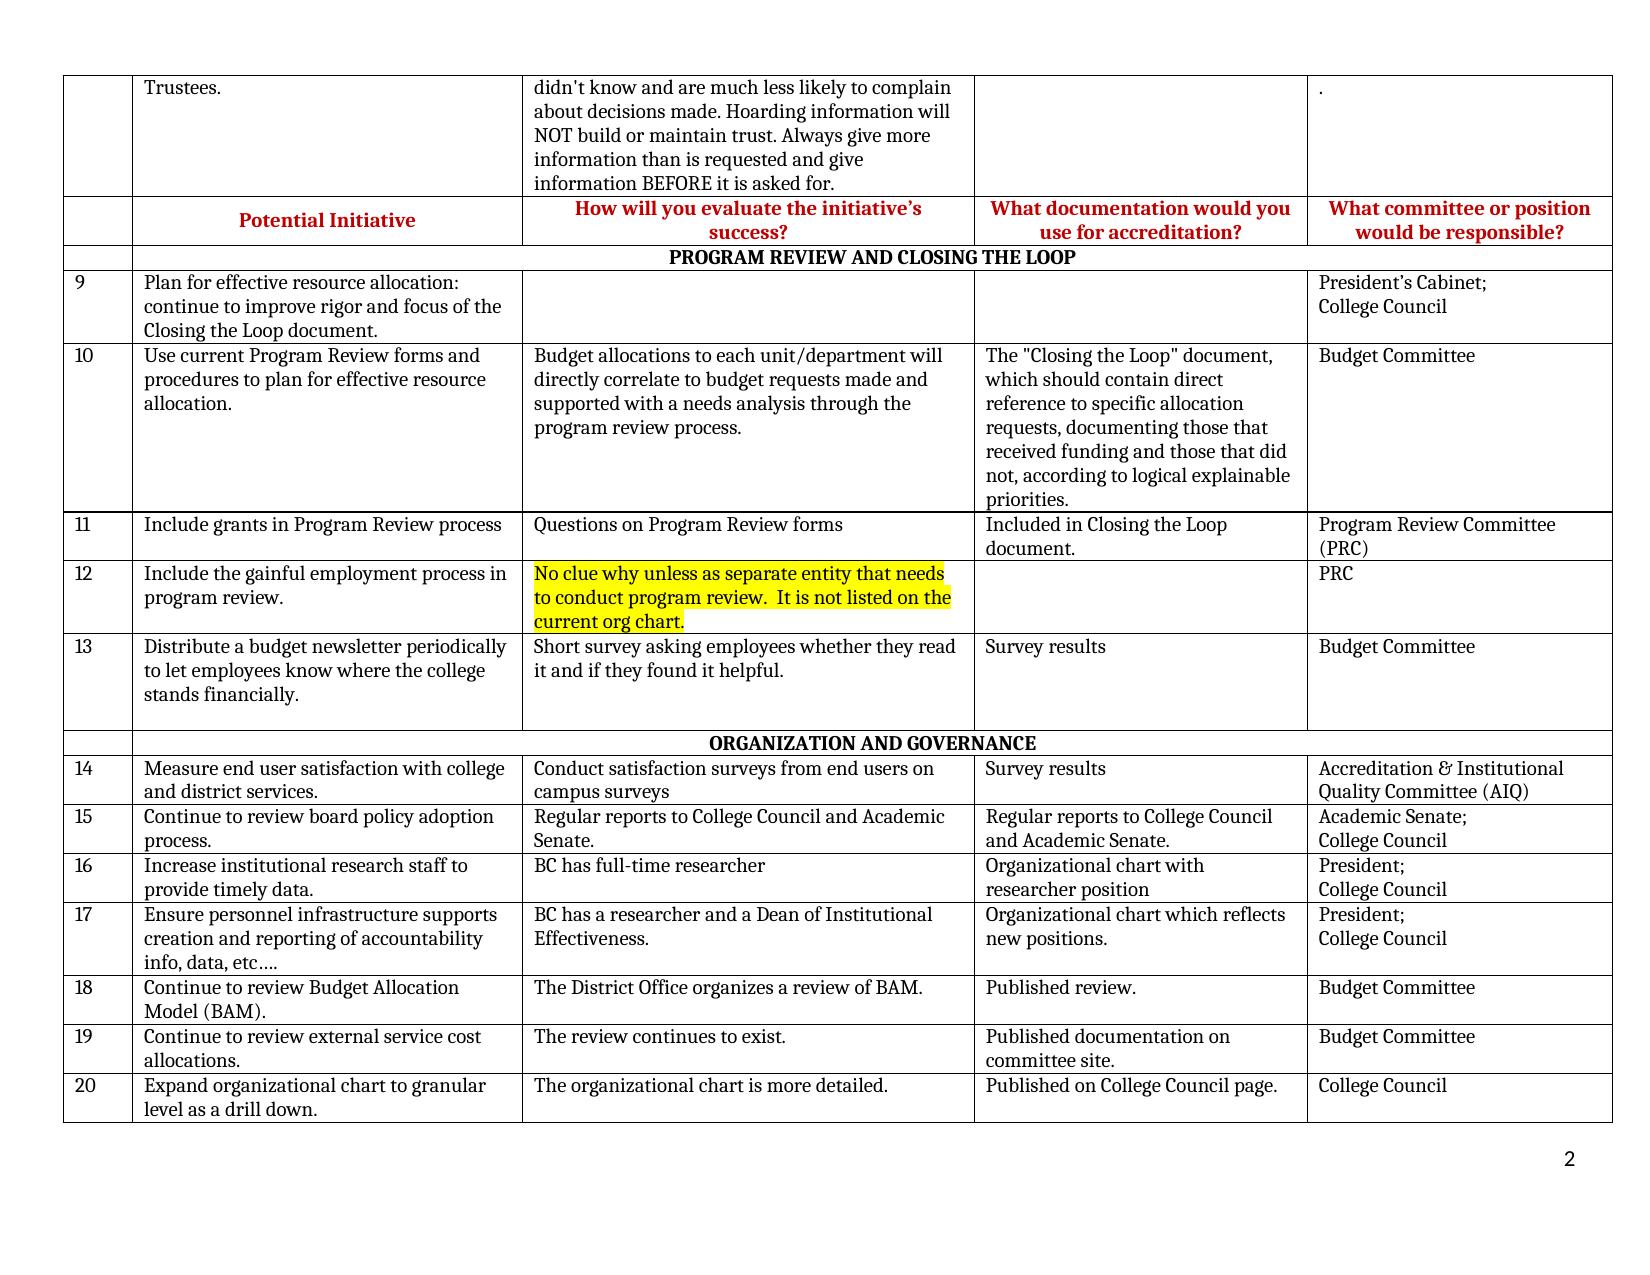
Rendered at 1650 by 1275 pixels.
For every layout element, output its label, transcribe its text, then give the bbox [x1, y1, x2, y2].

table_cell PRC [1308, 561, 1612, 633]
table_cell [523, 271, 974, 343]
table_cell President’s Cabinet; College Council [1308, 271, 1612, 343]
table_cell What committee or position would be responsible? [1308, 197, 1612, 245]
table_cell President; College Council [1308, 854, 1612, 902]
table_cell 11 [64, 513, 132, 560]
table_cell Include grants in Program Review process [133, 513, 522, 560]
table_cell Organizational chart which reflects new positions. [975, 903, 1307, 975]
table_cell Published review. [975, 976, 1307, 1024]
table_cell College Council [1308, 1074, 1612, 1122]
table_cell The "Closing the Loop" document, which should contain direct reference to specific allocation requests, documenting those that received funding and those that did not, according to logical explainable priorities. [975, 344, 1307, 511]
table_cell [975, 271, 1307, 343]
table_cell PROGRAM REVIEW AND CLOSING THE LOOP [133, 246, 1612, 270]
table_cell Distribute a budget newsletter periodically to let employees know where the college stands financially. [133, 634, 522, 730]
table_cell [133, 76, 522, 196]
table_cell 10 [64, 344, 132, 511]
table_cell No clue why unless as separate entity that needs to conduct program review. It is not listed on the current org chart. [684, 561, 974, 633]
table_cell How will you evaluate the initiative’s success? [523, 197, 974, 245]
table_cell Ensure personnel infrastructure supports creation and reporting of accountability info, data, etc…. [133, 903, 522, 975]
table_cell Included in Closing the Loop document. [975, 513, 1307, 560]
table_cell 15 [64, 805, 132, 853]
table_cell Continue to review board policy adoption process. [133, 805, 522, 853]
table_cell 12 [64, 561, 132, 633]
table_cell Budget Committee [1308, 976, 1612, 1024]
table_cell Measure end user satisfaction with college and district services. [133, 756, 522, 804]
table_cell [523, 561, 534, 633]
table_cell 20 [64, 1074, 132, 1122]
table_cell Plan for effective resource allocation: continue to improve rigor and focus of the Closing the Loop document. [133, 271, 522, 343]
table_cell BC has a researcher and a Dean of Institutional Effectiveness. [523, 903, 974, 975]
table_cell [975, 561, 1307, 633]
table_cell Published documentation on committee site. [975, 1025, 1307, 1073]
table_cell 18 [64, 976, 132, 1024]
table_cell 14 [64, 756, 132, 804]
table_cell 8 [64, 76, 132, 196]
table_cell Short survey asking employees whether they read it and if they found it helpful. [523, 634, 974, 730]
table_cell Include the gainful employment process in program review. [133, 561, 522, 633]
table_cell 19 [64, 1025, 132, 1073]
table_cell Academic Senate; College Council [1308, 805, 1612, 853]
table_cell 16 [64, 854, 132, 902]
table_cell Program Review Committee (PRC) [1308, 513, 1612, 560]
table_cell Organizational chart with researcher position [975, 854, 1307, 902]
table_cell Published on College Council page. [975, 1074, 1307, 1122]
table_cell Expand organizational chart to granular level as a drill down. [133, 1074, 522, 1122]
table_cell 17 [64, 903, 132, 975]
table_cell [64, 731, 132, 755]
table_cell Potential Initiative [133, 197, 522, 245]
table_cell [64, 246, 132, 270]
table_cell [523, 76, 974, 196]
table_cell 13 [64, 634, 132, 730]
table_cell Continue to review external service cost allocations. [133, 1025, 522, 1073]
table_cell Survey results [975, 756, 1307, 804]
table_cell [975, 76, 1307, 196]
table_cell President; College Council [1308, 903, 1612, 975]
table_cell ORGANIZATION AND GOVERNANCE [133, 731, 1612, 755]
table_cell Regular reports to College Council and Academic Senate. [975, 805, 1307, 853]
table_cell Increase institutional research staff to provide timely data. [133, 854, 522, 902]
table_cell The organizational chart is more detailed. [523, 1074, 974, 1122]
table_cell Budget Committee [1308, 634, 1612, 730]
table_cell Budget Committee [1308, 1025, 1612, 1073]
table_cell Accreditation & Institutional Quality Committee (AIQ) [1308, 756, 1612, 804]
table_cell BC has full-time researcher [523, 854, 974, 902]
table_cell 9 [64, 271, 132, 343]
table_cell Budget Committee [1308, 344, 1612, 511]
table_cell Survey results [975, 634, 1307, 730]
table_cell Regular reports to College Council and Academic Senate. [523, 805, 974, 853]
table_cell Use current Program Review forms and procedures to plan for effective resource allocation. [133, 344, 522, 511]
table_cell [1308, 76, 1612, 196]
table_cell Questions on Program Review forms [523, 513, 974, 560]
table_cell The District Office organizes a review of BAM. [523, 976, 974, 1024]
table_cell Budget allocations to each unit/department will directly correlate to budget requests made and supported with a needs analysis through the program review process. [523, 344, 974, 511]
table_cell Conduct satisfaction surveys from end users on campus surveys [523, 756, 974, 804]
table_cell The review continues to exist. [523, 1025, 974, 1073]
table_cell What documentation would you use for accreditation? [975, 197, 1307, 245]
table_cell [64, 197, 132, 245]
table_cell Continue to review Budget Allocation Model (BAM). [133, 976, 522, 1024]
